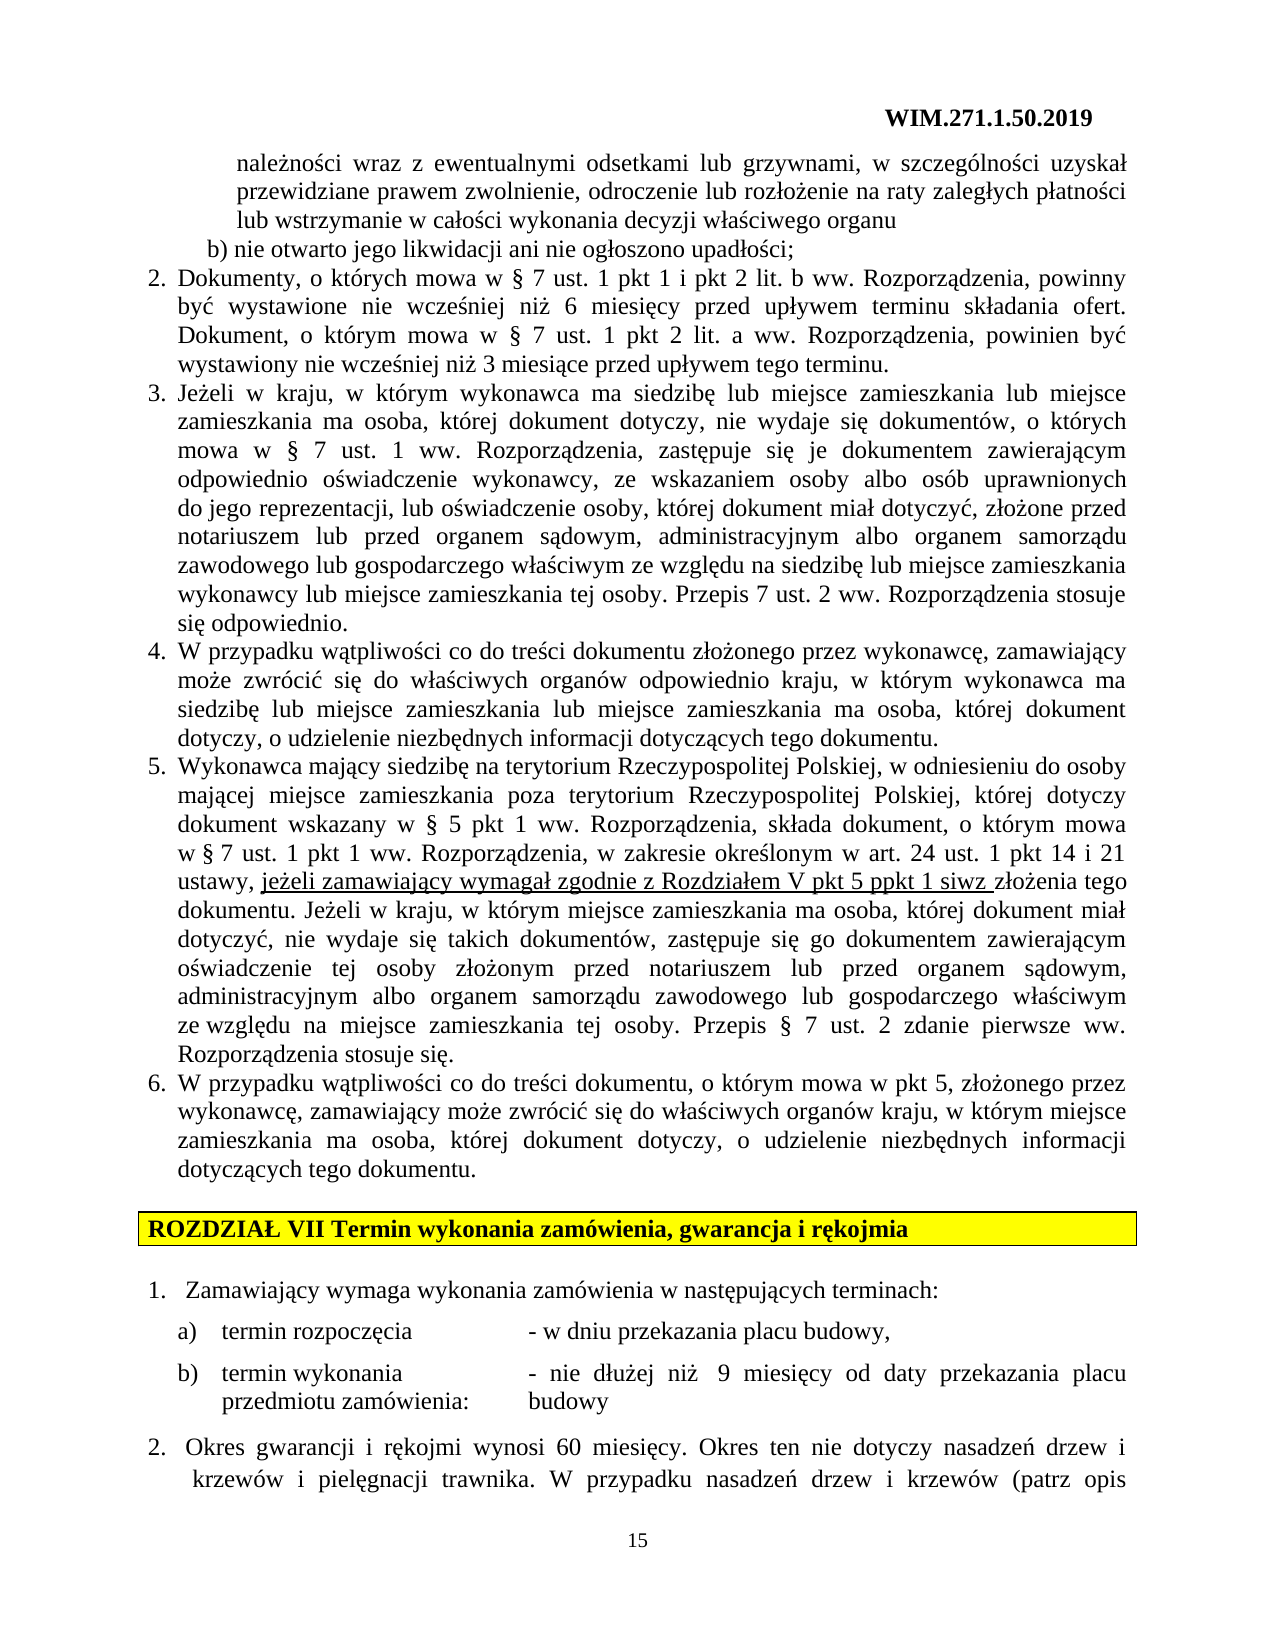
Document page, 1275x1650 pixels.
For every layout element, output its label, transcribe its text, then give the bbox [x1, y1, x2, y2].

table_cell - nie dłużej niż 9 miesięcy od daty przekazania placu budowy [517, 1358, 1138, 1432]
list W przypadku wątpliwości co do treści dokumentu złożonego przez wykonawcę, zamawiający może zwrócić się do właściwych organów odpowiednio kraju, w którym wykonawca ma siedzibę lub miejsce zamieszkania lub miejsce zamieszkania ma osoba, której dokument dotyczy, o udzielenie niezbędnych informacji dotyczących tego dokumentu. [148, 636, 1127, 751]
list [207, 148, 1127, 234]
table_cell b) termin wykonania przedmiotu zamówienia: [177, 1358, 517, 1432]
text b) nie otwarto jego likwidacji ani nie ogłoszono upadłości; [207, 234, 1127, 263]
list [148, 1432, 1127, 1493]
list W przypadku wątpliwości co do treści dokumentu, o którym mowa w pkt 5, złożonego przez wykonawcę, zamawiający może zwrócić się do właściwych organów kraju, w którym miejsce zamieszkania ma osoba, której dokument dotyczy, o udzielenie niezbędnych informacji dotyczących tego dokumentu. [148, 1068, 1127, 1183]
table_header a) termin rozpoczęcia [177, 1316, 517, 1358]
text ROZDZIAŁ VII Termin wykonania zamówienia, gwarancja i rękojmia [139, 1213, 1136, 1245]
list Dokumenty, o których mowa w § 7 ust. 1 pkt 1 i pkt 2 lit. b ww. Rozporządzenia, powinny być wystawione nie wcześniej niż 6 miesięcy przed upływem terminu składania ofert. Dokument, o którym mowa w § 7 ust. 1 pkt 2 lit. a ww. Rozporządzenia, powinien być wystawiony nie wcześniej niż 3 miesiące przed upływem tego terminu. [148, 263, 1127, 378]
list Zamawiający wymaga wykonania zamówienia w następujących terminach: [148, 1275, 1127, 1304]
list Wykonawca mający siedzibę na terytorium Rzeczypospolitej Polskiej, w odniesieniu do osoby mającej miejsce zamieszkania poza terytorium Rzeczypospolitej Polskiej, której dotyczy dokument wskazany w § 5 pkt 1 ww. Rozporządzenia, składa dokument, o którym mowa w § 7 ust. 1 pkt 1 ww. Rozporządzenia, w zakresie określonym w art. 24 ust. 1 pkt 14 i 21 ustawy, jeżeli zamawiający wymagał zgodnie z Rozdziałem V pkt 5 ppkt 1 siwz złożenia tego dokumentu. Jeżeli w kraju, w którym miejsce zamieszkania ma osoba, której dokument miał dotyczyć, nie wydaje się takich dokumentów, zastępuje się go dokumentem zawierającym oświadczenie tej osoby złożonym przed notariuszem lub przed organem sądowym, administracyjnym albo organem samorządu zawodowego lub gospodarczego właściwym ze względu na miejsce zamieszkania tej osoby. Przepis § 7 ust. 2 zdanie pierwsze ww. Rozporządzenia stosuje się. [148, 751, 1127, 1068]
table_header - w dniu przekazania placu budowy, [517, 1316, 1138, 1358]
list Jeżeli w kraju, w którym wykonawca ma siedzibę lub miejsce zamieszkania lub miejsce zamieszkania ma osoba, której dokument dotyczy, nie wydaje się dokumentów, o których mowa w § 7 ust. 1 ww. Rozporządzenia, zastępuje się je dokumentem zawierającym odpowiednio oświadczenie wykonawcy, ze wskazaniem osoby albo osób uprawnionych do jego reprezentacji, lub oświadczenie osoby, której dokument miał dotyczyć, złożone przed notariuszem lub przed organem sądowym, administracyjnym albo organem samorządu zawodowego lub gospodarczego właściwym ze względu na siedzibę lub miejsce zamieszkania wykonawcy lub miejsce zamieszkania tej osoby. Przepis 7 ust. 2 ww. Rozporządzenia stosuje się odpowiednio. [148, 378, 1127, 636]
